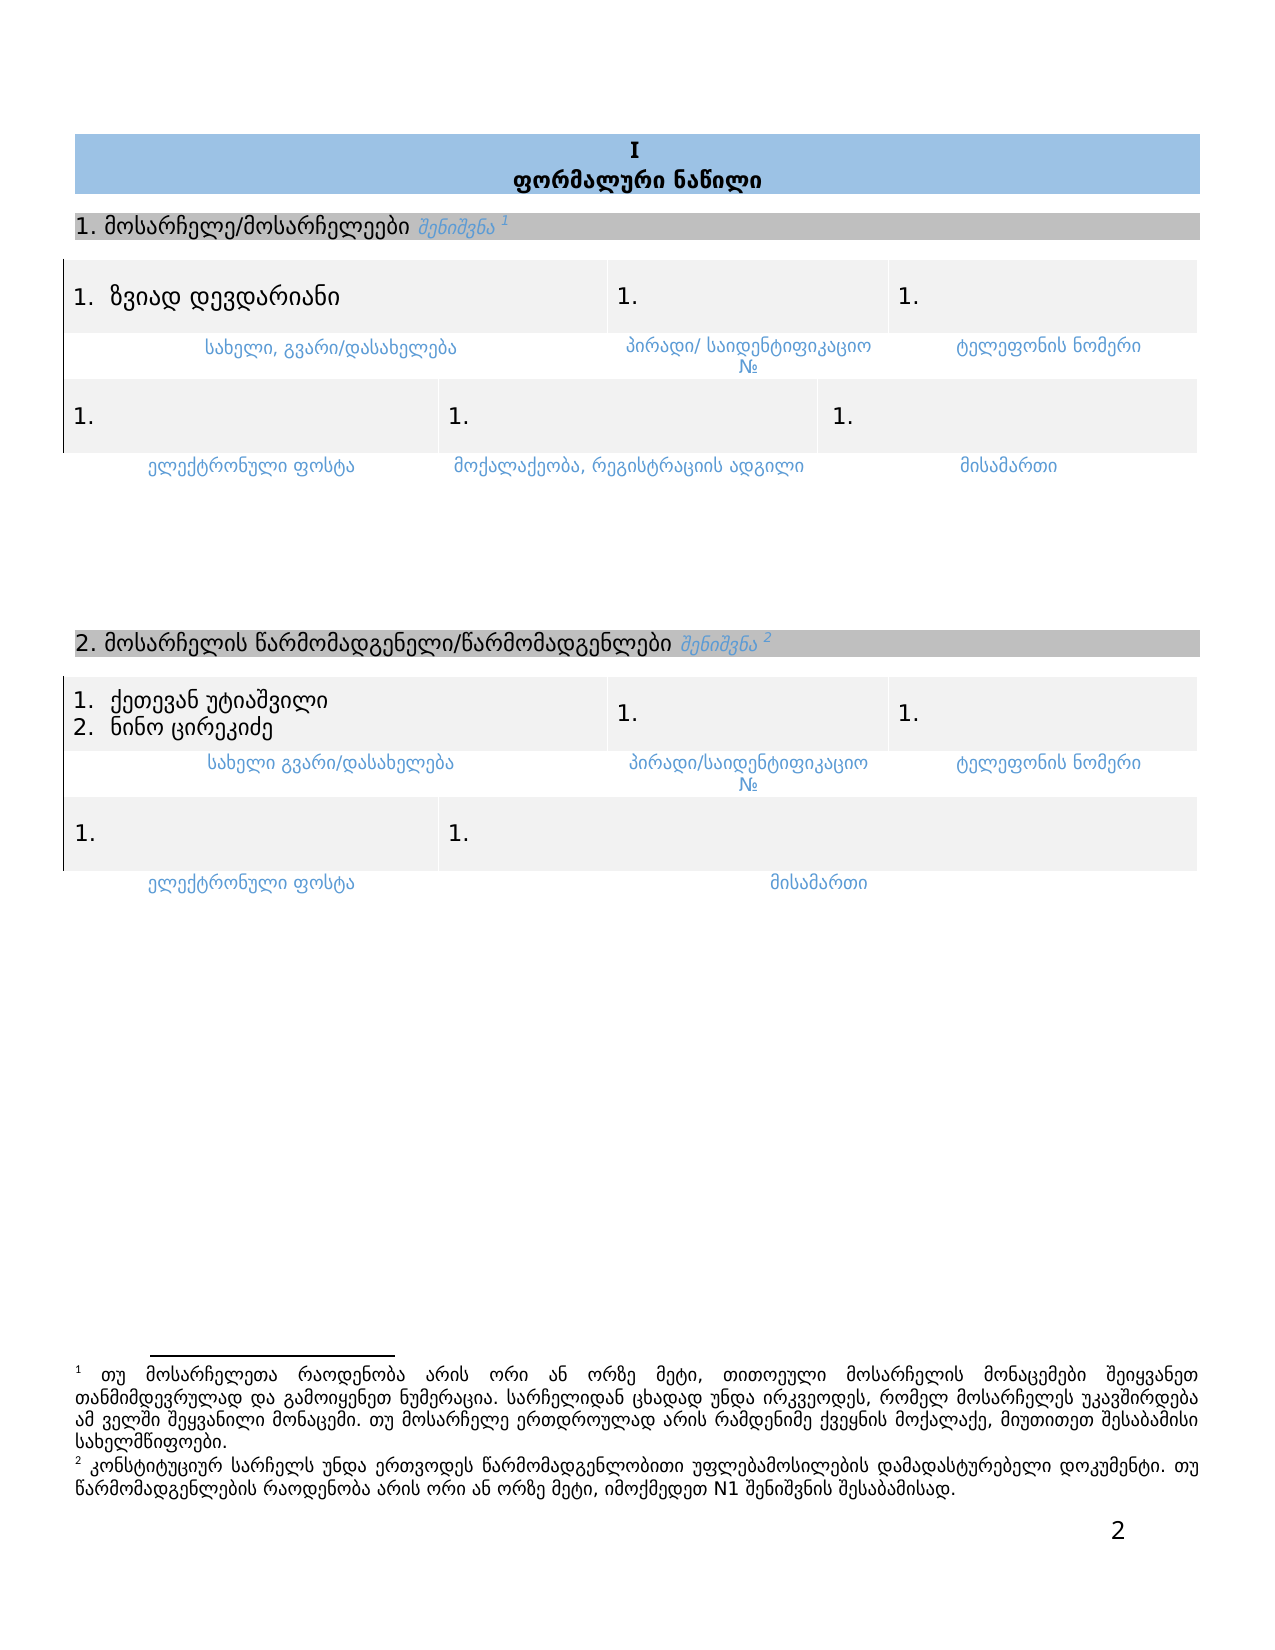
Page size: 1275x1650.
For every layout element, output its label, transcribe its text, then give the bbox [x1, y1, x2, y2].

table_cell პირადი/ საიდენტიფიკაციო № [608, 335, 888, 378]
text I ფორმალური ნაწილი [75, 134, 1200, 194]
text 1. მოსარჩელე/მოსარჩელეები შენიშვნა [75, 213, 1200, 240]
table_cell მოქალაქეობა, რეგისტრაციის ადგილი [439, 454, 818, 478]
table_cell [439, 379, 817, 453]
table_cell ტელეფონის ნომერი [889, 335, 1197, 378]
table_cell [64, 797, 438, 871]
table_header [608, 677, 888, 751]
table_cell მისამართი [818, 454, 1197, 478]
table_header [608, 260, 888, 333]
text 2. მოსარჩელის წარმომადგენელი/წარმომადგენლები შენიშვნა [75, 630, 1200, 657]
table_cell ელექტრონული ფოსტა [64, 872, 438, 895]
table_cell ელექტრონული ფოსტა [64, 454, 438, 478]
table_cell [439, 797, 1197, 871]
table_cell [64, 379, 438, 453]
table_cell სახელი გვარი/დასახელება [64, 752, 607, 796]
table_cell ტელეფონის ნომერი [889, 752, 1197, 796]
table_cell სახელი, გვარი/დასახელება [64, 335, 607, 378]
table_header ქეთევან უტიაშვილი ნინო ცირეკიძე [64, 677, 607, 751]
table_header [889, 260, 1197, 333]
table_cell პირადი/საიდენტიფიკაციო № [608, 752, 888, 796]
table_cell [818, 379, 1197, 453]
table_cell მისამართი [439, 872, 1197, 895]
table_header ზვიად დევდარიანი [64, 260, 607, 333]
table_header [889, 677, 1197, 751]
